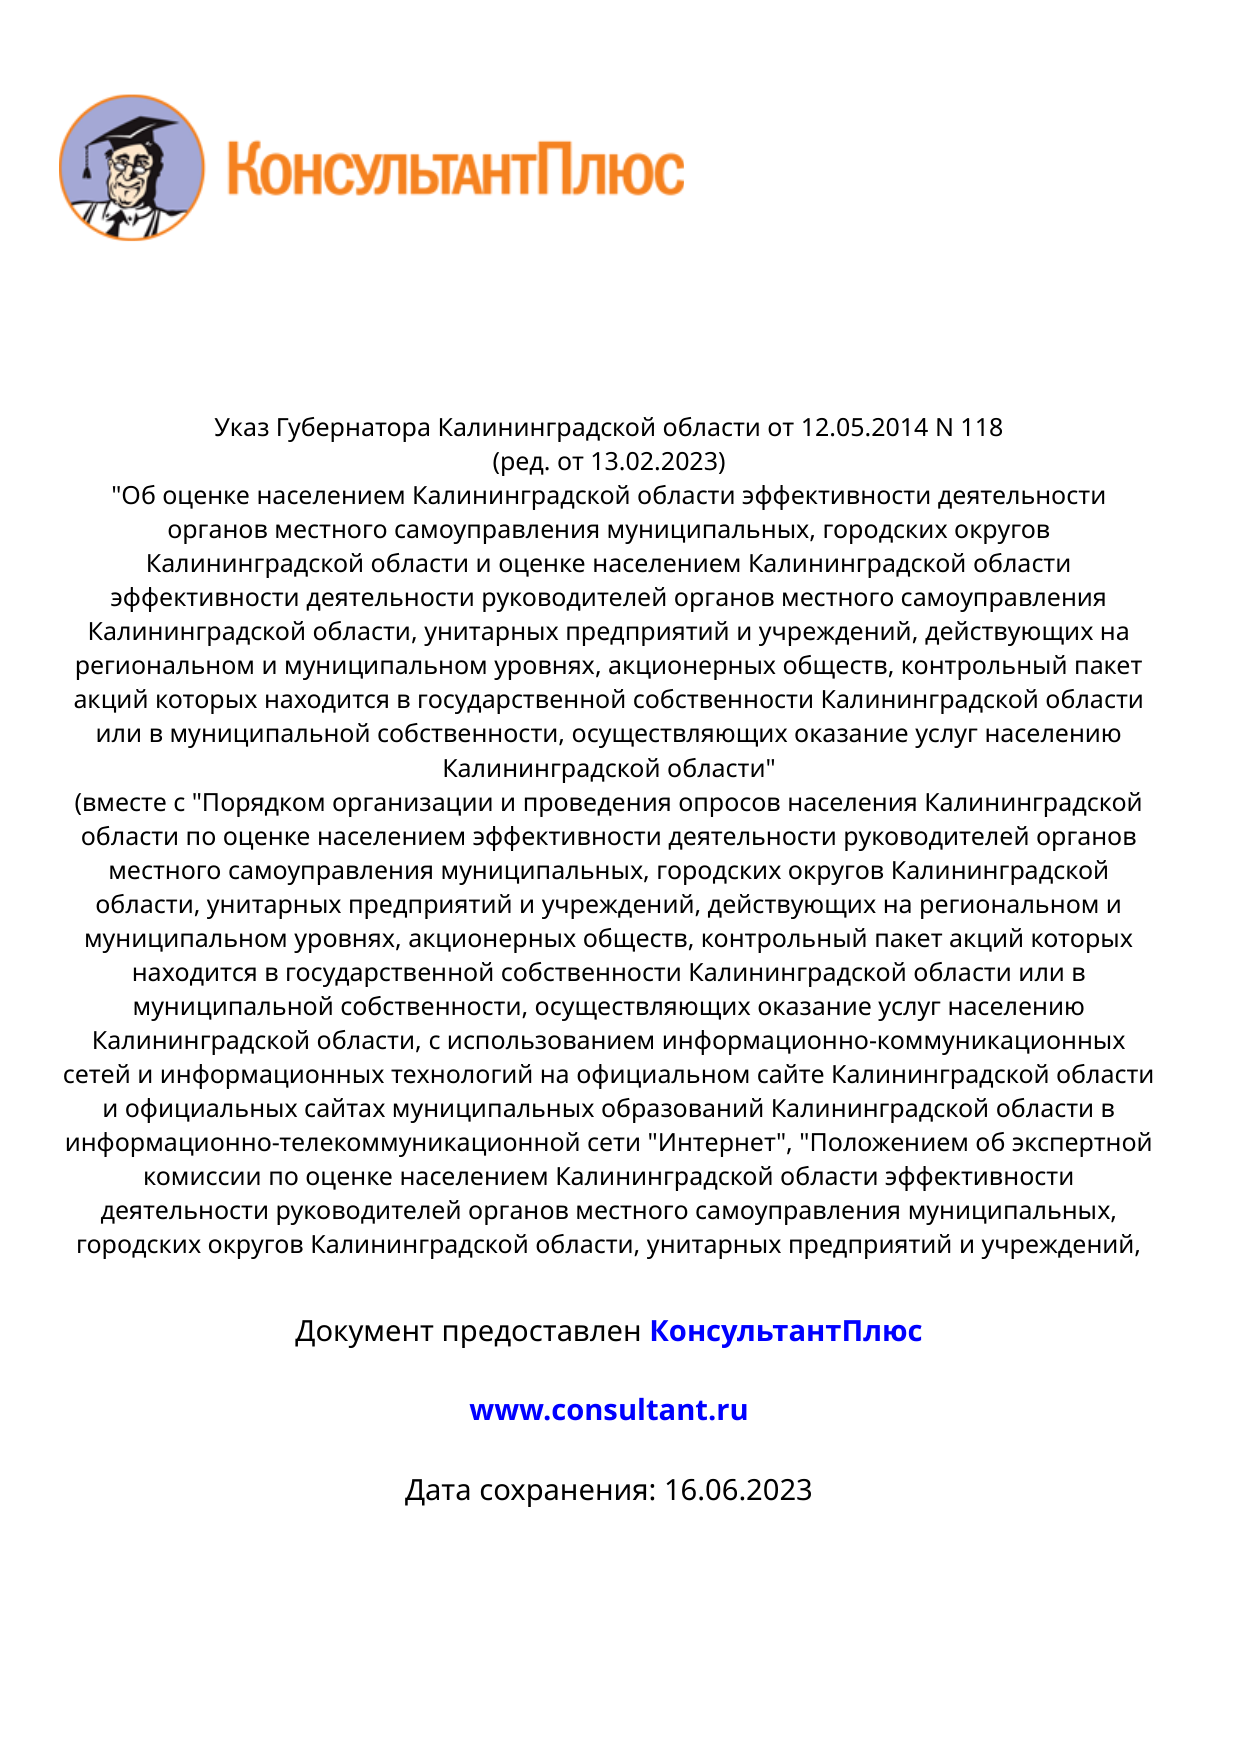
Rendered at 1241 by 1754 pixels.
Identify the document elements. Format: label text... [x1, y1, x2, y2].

table_cell Указ Губернатора Калининградской области от 12.05.2014 N 118 (ред. от 13.02.2023) "Об оценке населением Калининградской области эффективности деятельности органов местного самоуправления муниципальных, городских округов Калининградской области и оценке населением Калининградской области эффективности деятельности руководителей органов местного самоуправления Калининградской области, унитарных предприятий и учреждений, действующих на региональном и муниципальном уровнях, акционерных обществ, контрольный пакет акций которых находится в государственной собственности Калининградской области или в муниципальной собственности, осуществляющих оказание услуг населению Калининградской области" (вместе с "Порядком организации и проведения опросов населения Калининградской области по оценке населением эффективности деятельности руководителей органов местного самоуправления муниципальных, городских округов Калининградской области, унитарных предприятий и учреждений, действующих на региональном и муниципальном уровнях, акционерных обществ, контрольный пакет акций которых находится в государственной собственности Калининградской области или в муниципальной собственности, осуществляющих оказание услуг населению Калининградской области, с использованием информационно-коммуникационных сетей и информационных технологий на официальном сайте Калининградской области и официальных сайтах муниципальных образований Калининградской области в информационно-телекоммуникационной сети "Интернет", "Положением об экспертной комиссии по оценке населением Калининградской области эффективности деятельности руководителей органов местного самоуправления муниципальных, городских округов Калининградской области, унитарных предприятий и учреждений, действующих на региональном и муниципальном уровнях, акционерных обществ, контрольный пакет акций которых находится в государственной собственности Калининградской области или в муниципальной собственности, осуществляющих оказание услуг населению Калининградской области", "Порядком организации и проведения социологических опросов населения Калининградской области по оценке населением эффективности деятельности руководителей органов местного самоуправления муниципальных, городских округов Калининградской области, унитарных предприятий и учреждений, действующих на региональном и муниципальном уровнях, акционерных обществ, контрольный пакет акций которых находится в государственной собственности Калининградской области или в муниципальной собственности, осуществляющих оказание услуг населению Калининградской области", "Порядком организации и проведения независимых опросов населения Калининградской области по оценке населением эффективности деятельности органов местного самоуправления муниципальных, городских округов Калининградской области") [51, 403, 1167, 1272]
table_header [51, 88, 1167, 403]
table_cell Документ предоставлен КонсультантПлюс www.consultant.ru Дата сохранения: 16.06.2023 [51, 1272, 1167, 1587]
picture [59, 93, 684, 243]
